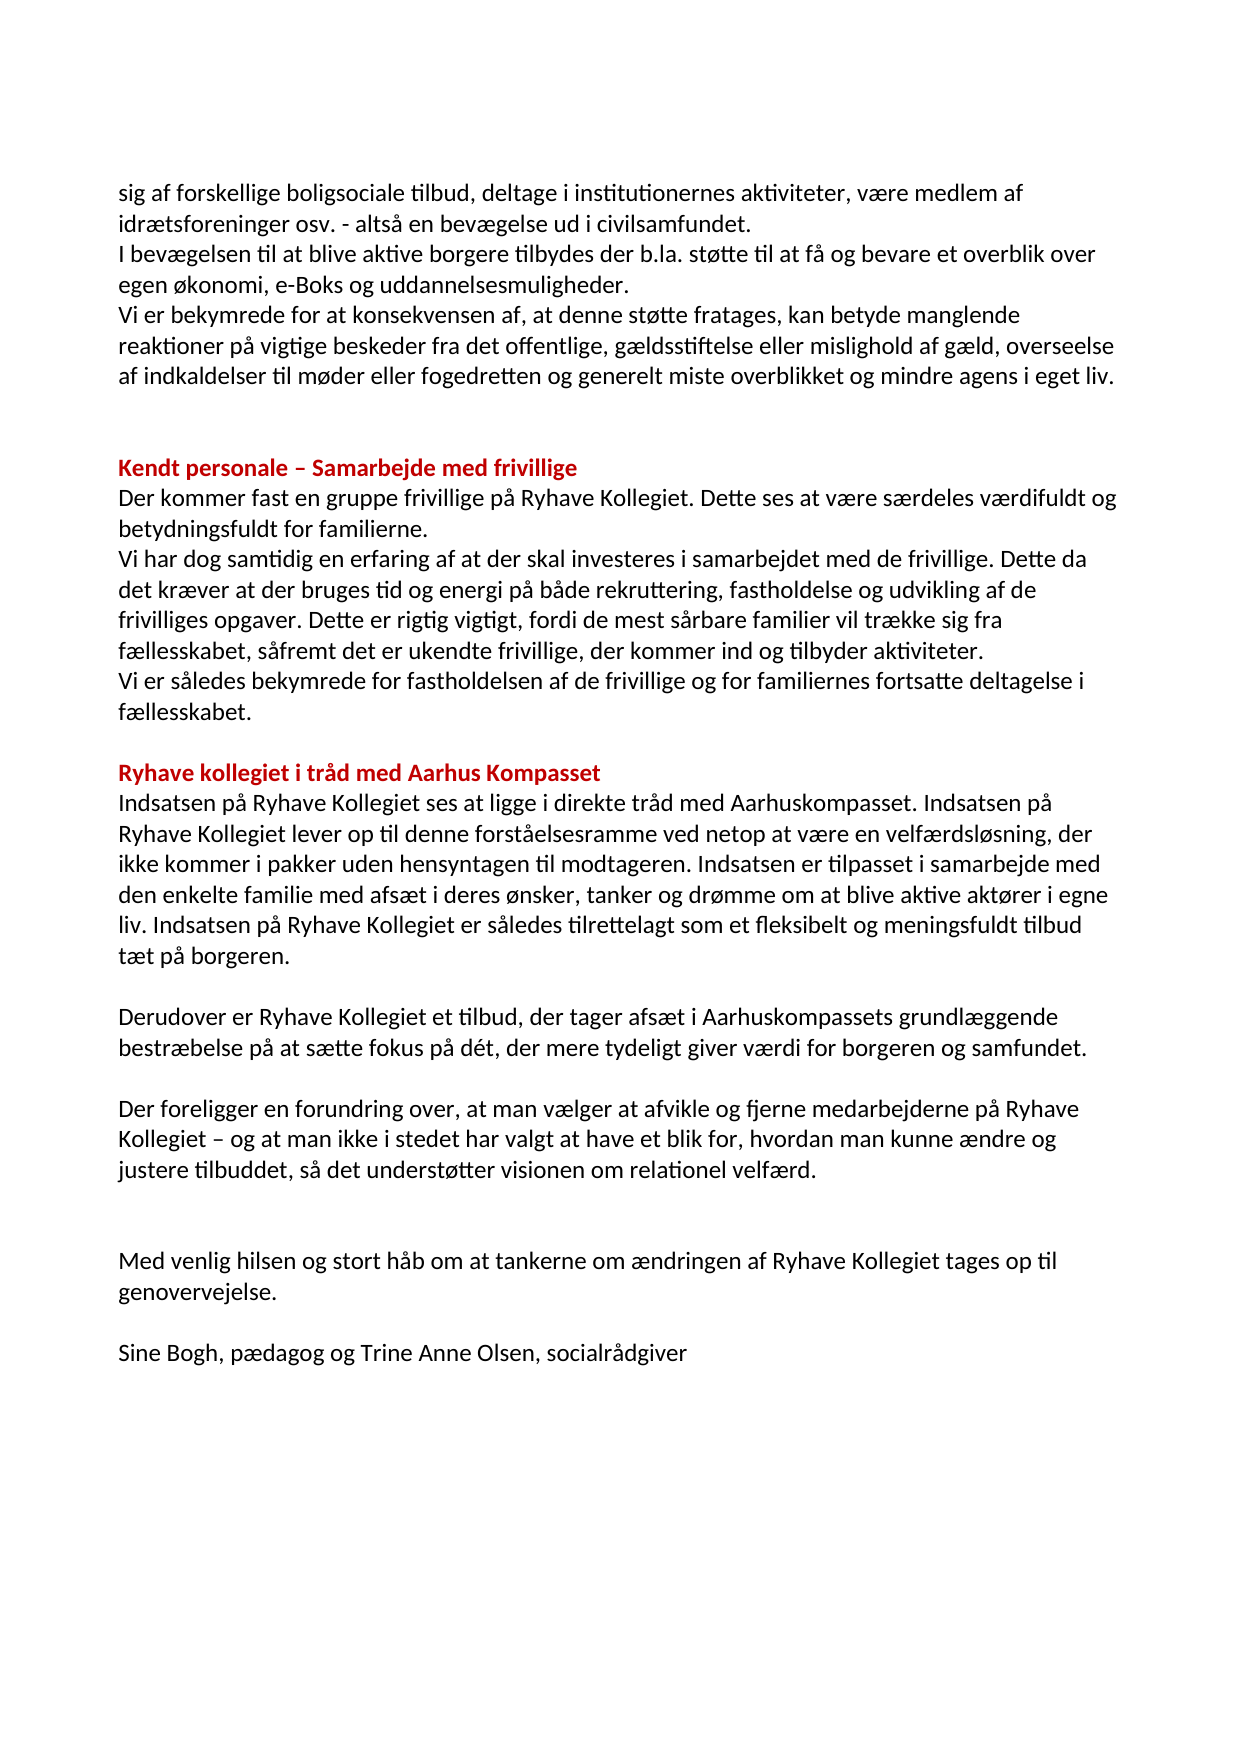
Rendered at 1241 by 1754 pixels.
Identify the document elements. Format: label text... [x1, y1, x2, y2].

text Der kommer fast en gruppe frivillige på Ryhave Kollegiet. Dette ses at være særdeles værdifuldt og betydningsfuldt for familierne. [118, 482, 1122, 543]
text Vi har dog samtidig en erfaring af at der skal investeres i samarbejdet med de frivillige. Dette da det kræver at der bruges tid og energi på både rekruttering, fastholdelse og udvikling af de frivilliges opgaver. Dette er rigtig vigtigt, fordi de mest sårbare familier vil trække sig fra fællesskabet, såfremt det er ukendte frivillige, der kommer ind og tilbyder aktiviteter. [118, 543, 1122, 666]
text Indsatsen på Ryhave Kollegiet ses at ligge i direkte tråd med Aarhuskompasset. Indsatsen på Ryhave Kollegiet lever op til denne forståelsesramme ved netop at være en velfærdsløsning, der ikke kommer i pakker uden hensyntagen til modtageren. Indsatsen er tilpasset i samarbejde med den enkelte familie med afsæt i deres ønsker, tanker og drømme om at blive aktive aktører i egne liv. Indsatsen på Ryhave Kollegiet er således tilrettelagt som et fleksibelt og meningsfuldt tilbud tæt på borgeren. [118, 788, 1122, 971]
text Kendt personale – Samarbejde med frivillige [118, 452, 1122, 482]
text Ryhave kollegiet i tråd med Aarhus Kompasset [118, 757, 1122, 788]
text Med venlig hilsen og stort håb om at tankerne om ændringen af Ryhave Kollegiet tages op til genovervejelse. [118, 1245, 1122, 1306]
text I bevægelsen til at blive aktive borgere tilbydes der b.la. støtte til at få og bevare et overblik over egen økonomi, e-Boks og uddannelsesmuligheder. [118, 238, 1122, 299]
text Der foreligger en forundring over, at man vælger at afvikle og fjerne medarbejderne på Ryhave Kollegiet – og at man ikke i stedet har valgt at have et blik for, hvordan man kunne ændre og justere tilbuddet, så det understøtter visionen om relationel velfærd. [118, 1093, 1122, 1184]
text Derudover er Ryhave Kollegiet et tilbud, der tager afsæt i Aarhuskompassets grundlæggende bestræbelse på at sætte fokus på dét, der mere tydeligt giver værdi for borgeren og samfundet. [118, 1001, 1122, 1062]
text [118, 177, 1122, 238]
text Vi er således bekymrede for fastholdelsen af de frivillige og for familiernes fortsatte deltagelse i fællesskabet. [118, 666, 1122, 727]
text Vi er bekymrede for at konsekvensen af, at denne støtte fratages, kan betyde manglende reaktioner på vigtige beskeder fra det offentlige, gældsstiftelse eller mislighold af gæld, overseelse af indkaldelser til møder eller fogedretten og generelt miste overblikket og mindre agens i eget liv. [118, 299, 1122, 391]
text Sine Bogh, pædagog og Trine Anne Olsen, socialrådgiver [118, 1337, 1122, 1367]
